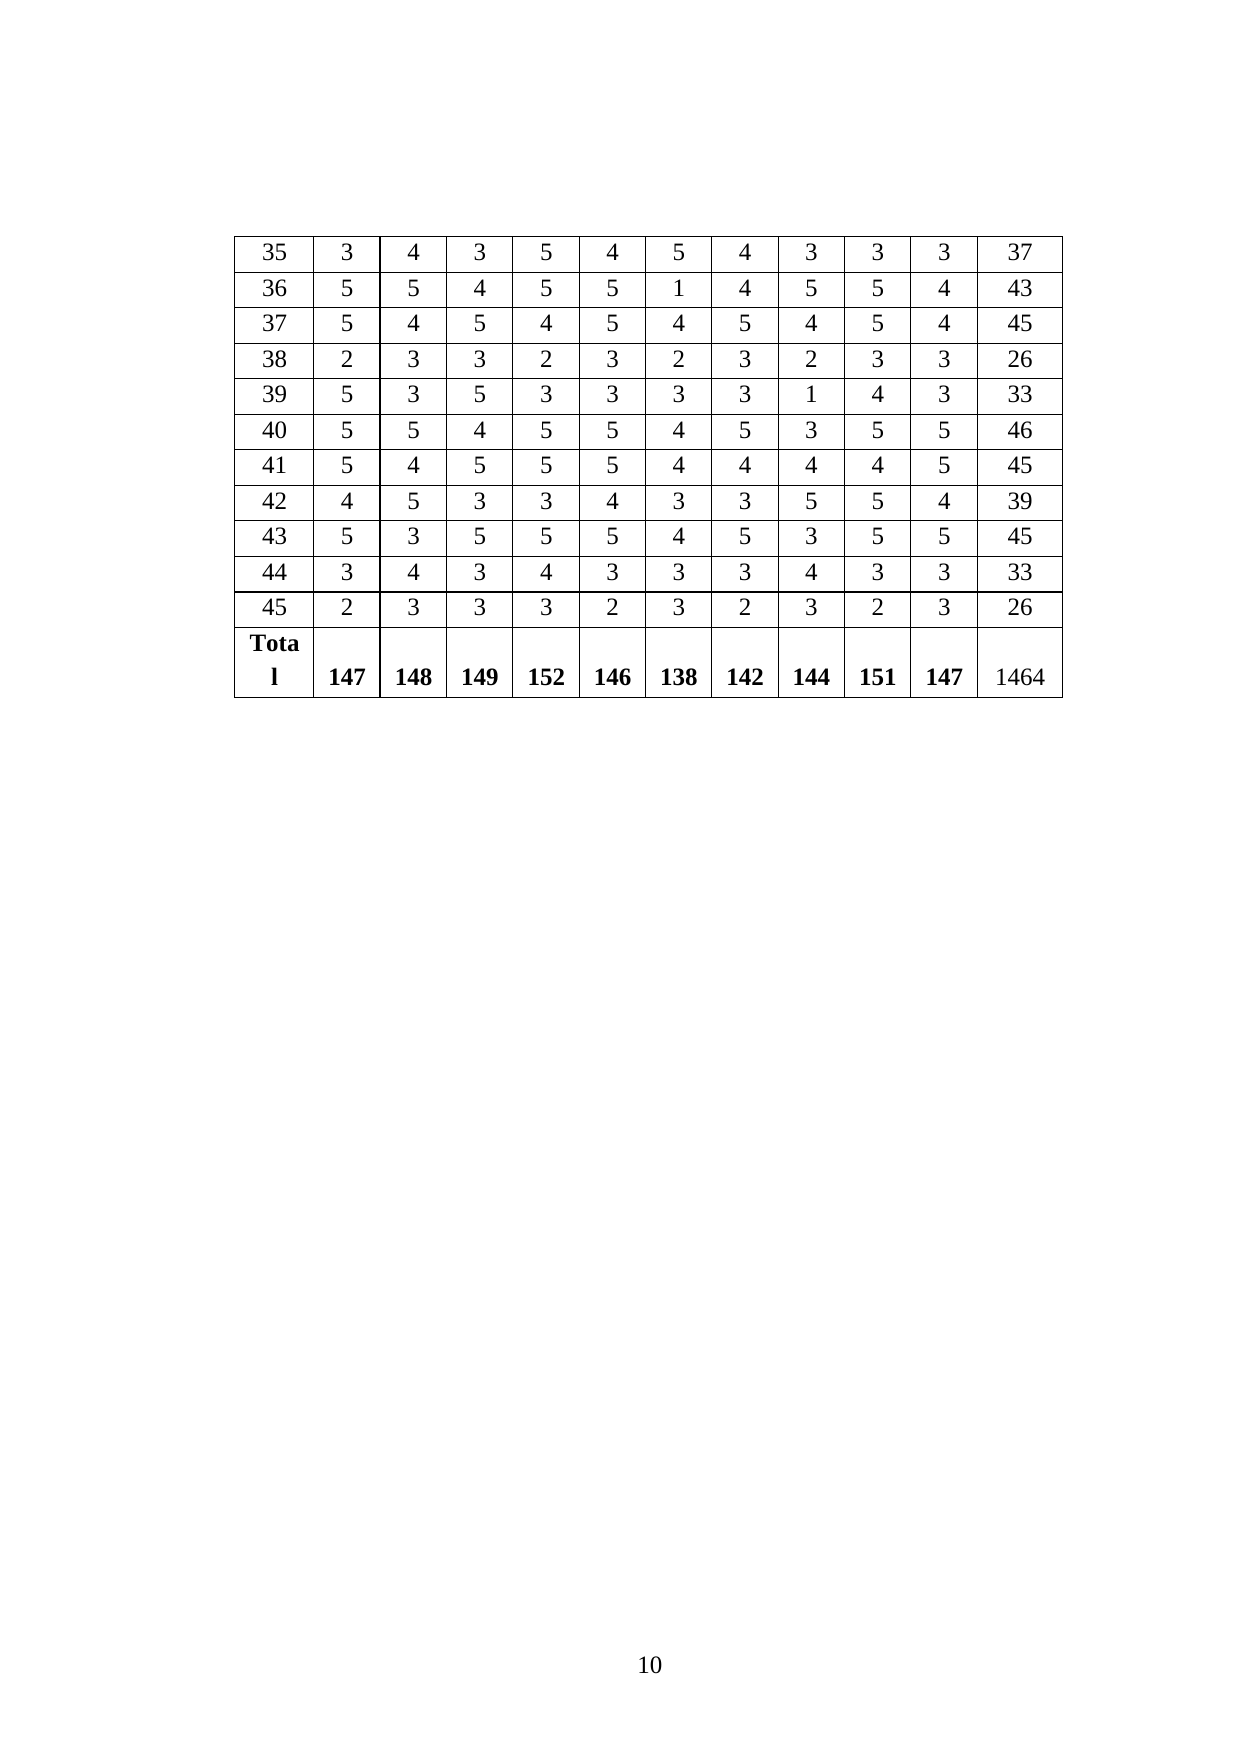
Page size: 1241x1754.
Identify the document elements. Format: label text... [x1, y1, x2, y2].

table_cell 144 [779, 628, 844, 697]
table_cell 2 [845, 593, 910, 627]
table_cell 3 [845, 344, 910, 378]
table_cell 3 [646, 486, 711, 520]
table_cell 5 [447, 521, 512, 556]
table_cell 38 [235, 344, 313, 378]
table_cell 43 [978, 273, 1062, 307]
table_cell 3 [911, 237, 977, 272]
table_cell 3 [712, 557, 778, 591]
table_cell 146 [580, 628, 645, 697]
table_cell 4 [580, 486, 645, 520]
table_cell 41 [235, 450, 313, 485]
table_cell 37 [235, 308, 313, 343]
table_cell 42 [235, 486, 313, 520]
table_cell 4 [845, 379, 910, 414]
table_cell 26 [978, 344, 1062, 378]
table_cell 152 [513, 628, 579, 697]
table_cell 35 [235, 237, 313, 272]
table_cell 5 [580, 308, 645, 343]
table_cell 5 [845, 308, 910, 343]
table_cell 4 [513, 308, 579, 343]
table_cell 2 [712, 593, 778, 627]
table_cell 5 [513, 450, 579, 485]
table_cell 147 [314, 628, 379, 697]
table_cell 5 [845, 486, 910, 520]
table_cell 3 [381, 521, 446, 556]
table_cell 3 [447, 557, 512, 591]
table_cell 5 [911, 450, 977, 485]
table_cell 2 [314, 593, 379, 627]
table_cell 3 [513, 379, 579, 414]
table_cell 5 [712, 521, 778, 556]
table_cell 5 [447, 308, 512, 343]
table_cell 5 [911, 415, 977, 449]
table_cell 4 [580, 237, 645, 272]
table_cell 3 [845, 557, 910, 591]
table_cell 33 [978, 557, 1062, 591]
table_cell 5 [779, 273, 844, 307]
table_cell 2 [646, 344, 711, 378]
table_cell 45 [978, 450, 1062, 485]
table_cell 4 [447, 415, 512, 449]
table_cell 3 [911, 344, 977, 378]
table_cell 3 [580, 379, 645, 414]
table_cell 1 [646, 273, 711, 307]
table_cell 138 [646, 628, 711, 697]
table_cell 151 [845, 628, 910, 697]
table_cell 4 [646, 450, 711, 485]
table_cell 4 [779, 557, 844, 591]
table_cell 5 [845, 273, 910, 307]
table_cell 36 [235, 273, 313, 307]
table_cell 3 [381, 344, 446, 378]
table_cell 3 [712, 344, 778, 378]
table_cell 4 [779, 308, 844, 343]
table_cell 1464 [978, 628, 1062, 697]
table_cell 5 [712, 308, 778, 343]
table_cell 4 [381, 237, 446, 272]
table_cell 3 [314, 237, 379, 272]
table_cell 4 [712, 237, 778, 272]
table_cell 45 [978, 308, 1062, 343]
table_cell 4 [646, 415, 711, 449]
table_cell 3 [779, 521, 844, 556]
table_cell 5 [580, 273, 645, 307]
table_cell Total [235, 628, 313, 697]
table_cell 5 [779, 486, 844, 520]
table_cell 46 [978, 415, 1062, 449]
table_cell 26 [978, 593, 1062, 627]
table_cell 3 [911, 557, 977, 591]
table_cell 3 [513, 486, 579, 520]
table_cell 5 [447, 450, 512, 485]
table_cell 5 [381, 273, 446, 307]
table_cell 3 [712, 486, 778, 520]
table_cell 3 [381, 379, 446, 414]
table_cell 37 [978, 237, 1062, 272]
table_cell 4 [911, 486, 977, 520]
table_cell 4 [314, 486, 379, 520]
table_cell 5 [381, 415, 446, 449]
table_cell 3 [779, 237, 844, 272]
table_cell 39 [235, 379, 313, 414]
table_cell 148 [381, 628, 446, 697]
table_cell 5 [646, 237, 711, 272]
table_cell 33 [978, 379, 1062, 414]
table_cell 5 [314, 273, 379, 307]
table_cell 39 [978, 486, 1062, 520]
table_cell 2 [779, 344, 844, 378]
table_cell 5 [314, 521, 379, 556]
table_cell 5 [314, 308, 379, 343]
table_cell 3 [646, 379, 711, 414]
table_cell 5 [712, 415, 778, 449]
table_cell 5 [447, 379, 512, 414]
table_cell 5 [381, 486, 446, 520]
table_cell 45 [235, 593, 313, 627]
table_cell 4 [381, 450, 446, 485]
table_cell 3 [381, 593, 446, 627]
table_cell 4 [646, 308, 711, 343]
table_cell 3 [779, 415, 844, 449]
table_cell 4 [911, 273, 977, 307]
table_cell 3 [314, 557, 379, 591]
table_cell 4 [447, 273, 512, 307]
table_cell 2 [314, 344, 379, 378]
table_cell 5 [314, 450, 379, 485]
table_cell 3 [580, 344, 645, 378]
table_cell 5 [513, 521, 579, 556]
table_cell 3 [580, 557, 645, 591]
table_cell 4 [779, 450, 844, 485]
table_cell 147 [911, 628, 977, 697]
table_cell 40 [235, 415, 313, 449]
table_cell 5 [845, 415, 910, 449]
table_cell 3 [845, 237, 910, 272]
table_cell 5 [580, 415, 645, 449]
table_cell 4 [911, 308, 977, 343]
table_cell 5 [513, 415, 579, 449]
table_cell 5 [845, 521, 910, 556]
table_cell 3 [513, 593, 579, 627]
table_cell 149 [447, 628, 512, 697]
table_cell 3 [911, 593, 977, 627]
table_cell 3 [646, 593, 711, 627]
table_cell 3 [779, 593, 844, 627]
table_cell 3 [712, 379, 778, 414]
table_cell 4 [381, 308, 446, 343]
table_cell 44 [235, 557, 313, 591]
table_cell 3 [911, 379, 977, 414]
table_cell 4 [845, 450, 910, 485]
table_cell 3 [447, 344, 512, 378]
table_cell 4 [712, 273, 778, 307]
table_cell 4 [381, 557, 446, 591]
table_cell 4 [712, 450, 778, 485]
table_cell 142 [712, 628, 778, 697]
table_cell 2 [580, 593, 645, 627]
table_cell 3 [447, 593, 512, 627]
table_cell 4 [513, 557, 579, 591]
table_cell 3 [646, 557, 711, 591]
table_cell 5 [314, 415, 379, 449]
table_cell 3 [447, 237, 512, 272]
table_cell 5 [580, 450, 645, 485]
table_cell 45 [978, 521, 1062, 556]
table_cell 5 [580, 521, 645, 556]
table_cell 5 [911, 521, 977, 556]
table_cell 4 [646, 521, 711, 556]
table_cell 2 [513, 344, 579, 378]
table_cell 1 [779, 379, 844, 414]
table_cell 43 [235, 521, 313, 556]
table_cell 3 [447, 486, 512, 520]
table_cell 5 [314, 379, 379, 414]
table_cell 5 [513, 273, 579, 307]
table_cell 5 [513, 237, 579, 272]
